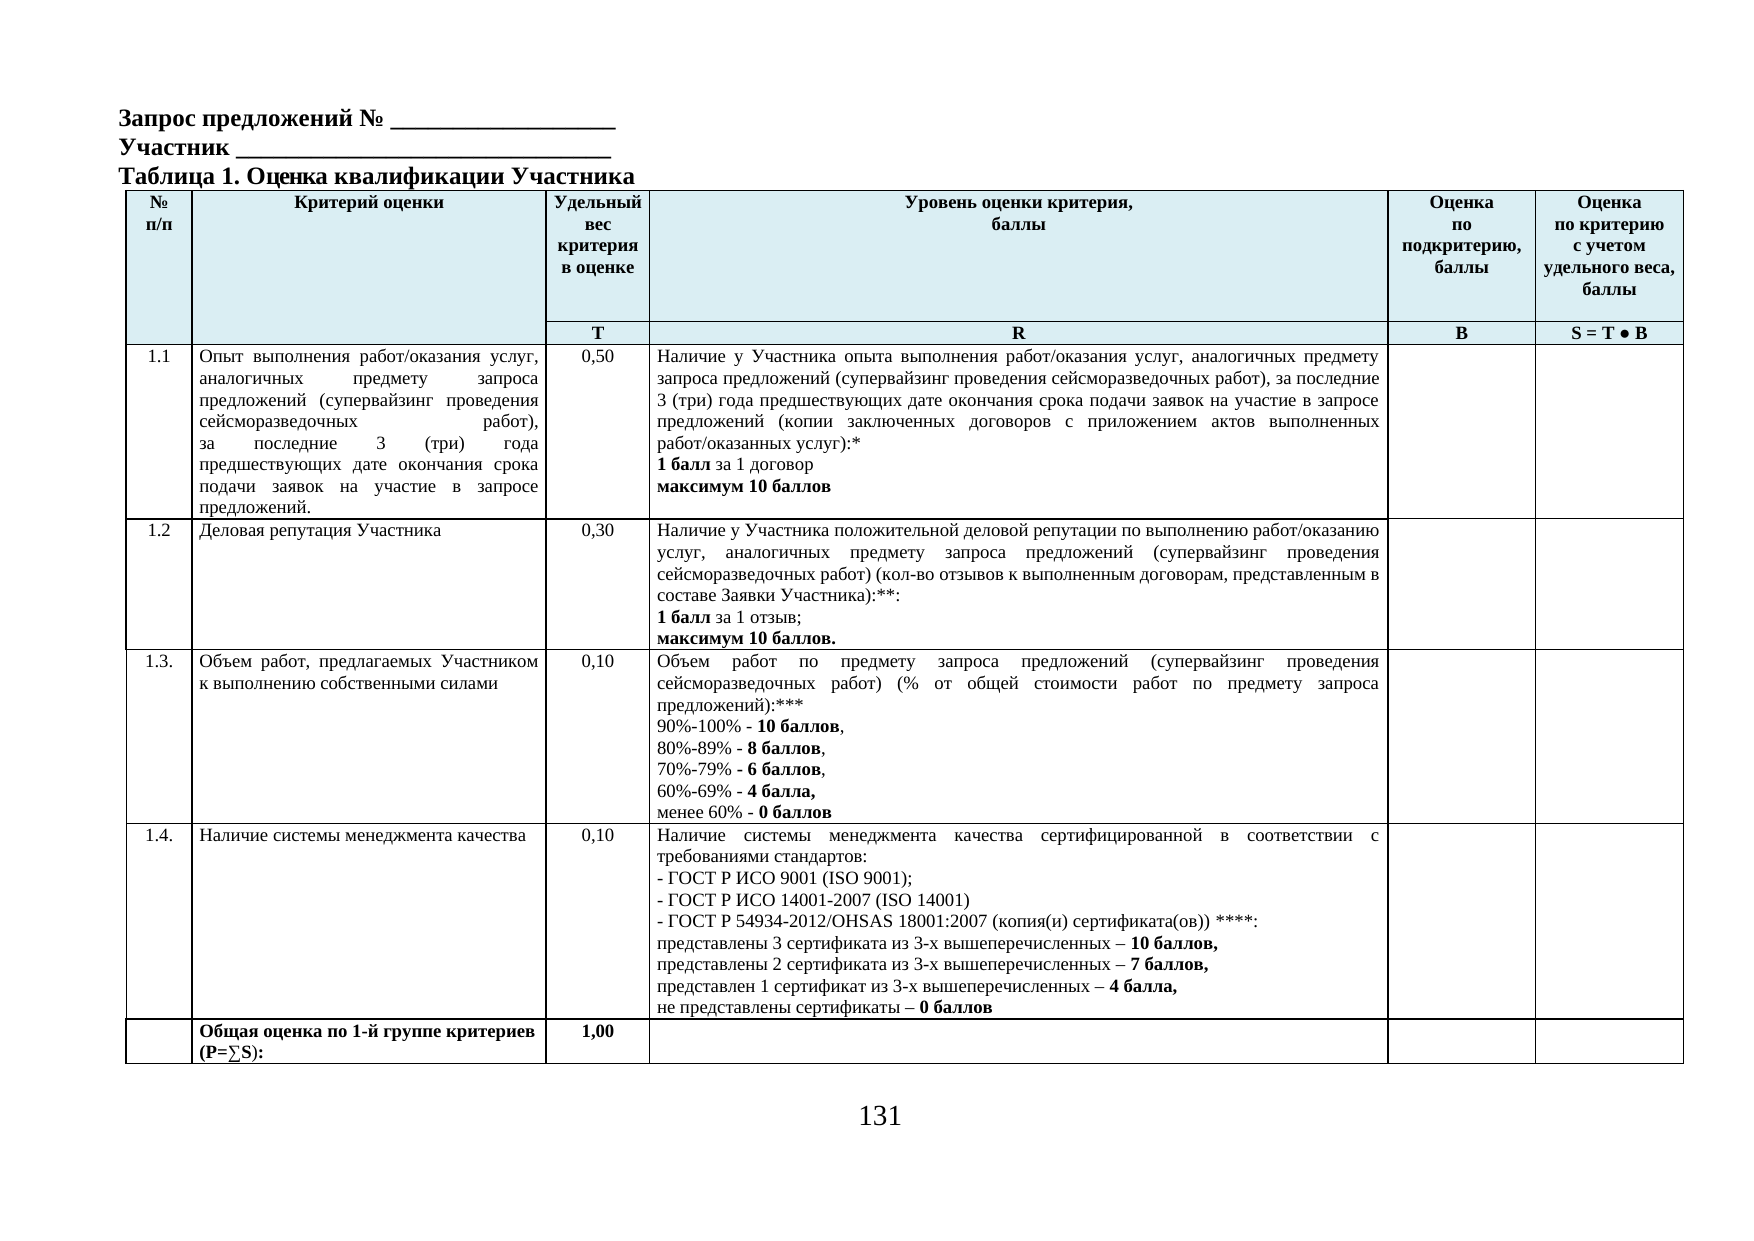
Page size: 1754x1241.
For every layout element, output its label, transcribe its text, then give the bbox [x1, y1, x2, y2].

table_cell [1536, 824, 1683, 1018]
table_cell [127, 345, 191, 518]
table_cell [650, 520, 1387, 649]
text Участник ______________________________ [118, 132, 1642, 161]
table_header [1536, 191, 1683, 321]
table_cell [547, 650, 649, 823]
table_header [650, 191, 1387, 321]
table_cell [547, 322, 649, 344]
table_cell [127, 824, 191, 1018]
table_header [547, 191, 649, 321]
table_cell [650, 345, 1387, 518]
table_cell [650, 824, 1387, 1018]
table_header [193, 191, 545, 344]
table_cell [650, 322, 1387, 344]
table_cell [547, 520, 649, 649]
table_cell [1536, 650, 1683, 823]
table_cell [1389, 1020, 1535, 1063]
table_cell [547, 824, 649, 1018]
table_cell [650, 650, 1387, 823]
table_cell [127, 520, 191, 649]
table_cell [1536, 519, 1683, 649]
text Запрос предложений № __________________ [118, 103, 1642, 132]
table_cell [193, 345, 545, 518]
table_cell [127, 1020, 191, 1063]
text Таблица 1. Оценка квалификации Участника [118, 161, 1642, 190]
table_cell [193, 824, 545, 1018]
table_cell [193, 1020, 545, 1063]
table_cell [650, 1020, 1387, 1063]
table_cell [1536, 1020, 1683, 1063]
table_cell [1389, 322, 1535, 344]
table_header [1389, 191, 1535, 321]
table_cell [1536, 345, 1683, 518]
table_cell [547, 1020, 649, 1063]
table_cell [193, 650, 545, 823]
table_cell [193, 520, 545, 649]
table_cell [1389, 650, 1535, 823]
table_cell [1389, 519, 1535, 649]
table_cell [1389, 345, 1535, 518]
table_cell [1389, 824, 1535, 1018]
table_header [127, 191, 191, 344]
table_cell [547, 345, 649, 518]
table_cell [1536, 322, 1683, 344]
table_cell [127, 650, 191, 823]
